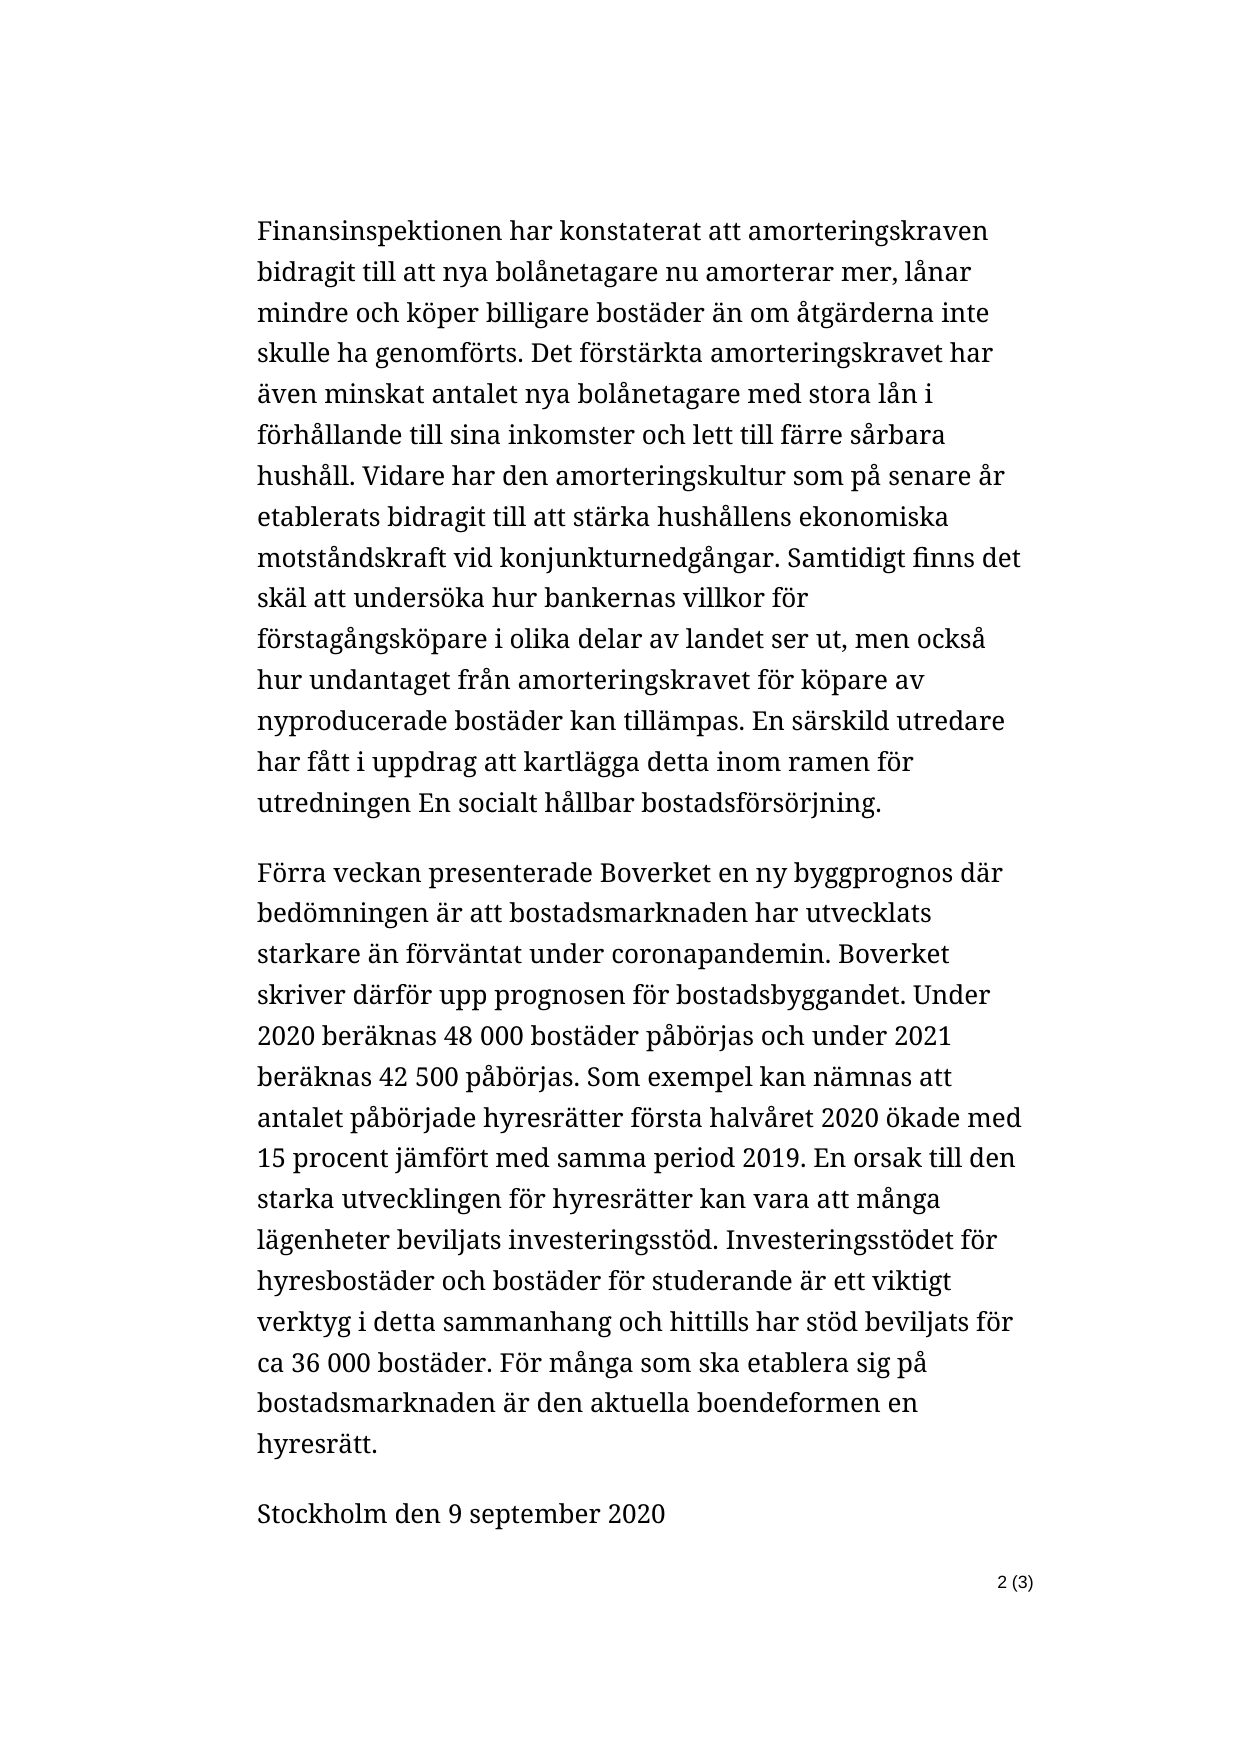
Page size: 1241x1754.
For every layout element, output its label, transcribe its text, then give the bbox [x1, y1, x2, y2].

text Stockholm den [257, 1496, 1033, 1531]
text Förra veckan presenterade Boverket en ny byggprognos där bedömningen är att bostadsmarknaden har utvecklats starkare än förväntat under coronapandemin. Boverket skriver därför upp prognosen för bostadsbyggandet. Under 2020 beräknas 48 000 bostäder påbörjas och under 2021 beräknas 42 500 påbörjas. Som exempel kan nämnas att antalet påbörjade hyresrätter första halvåret 2020 ökade med 15 procent jämfört med samma period 2019. En orsak till den starka utvecklingen för hyresrätter kan vara att många lägenheter beviljats investeringsstöd. Investeringsstödet för hyresbostäder och bostäder för studerande är ett viktigt verktyg i detta sammanhang och hittills har stöd beviljats för ca 36 000 bostäder. För många som ska etablera sig på bostadsmarknaden är den aktuella boendeformen en hyresrätt. [257, 854, 1033, 1461]
text Finansinspektionen har konstaterat att amorteringskraven bidragit till att nya bolånetagare nu amorterar mer, lånar mindre och köper billigare bostäder än om åtgärderna inte skulle ha genomförts. Det förstärkta amorteringskravet har även minskat antalet nya bolånetagare med stora lån i förhållande till sina inkomster och lett till färre sårbara hushåll. Vidare har den amorteringskultur som på senare år etablerats bidragit till att stärka hushållens ekonomiska motståndskraft vid konjunkturnedgångar. Samtidigt finns det skäl att undersöka hur bankernas villkor för förstagångsköpare i olika delar av landet ser ut, men också hur undantaget från amorteringskravet för köpare av nyproducerade bostäder kan tillämpas. En särskild utredare har fått i uppdrag att kartlägga detta inom ramen för utredningen En socialt hållbar bostadsförsörjning. [257, 213, 1033, 820]
